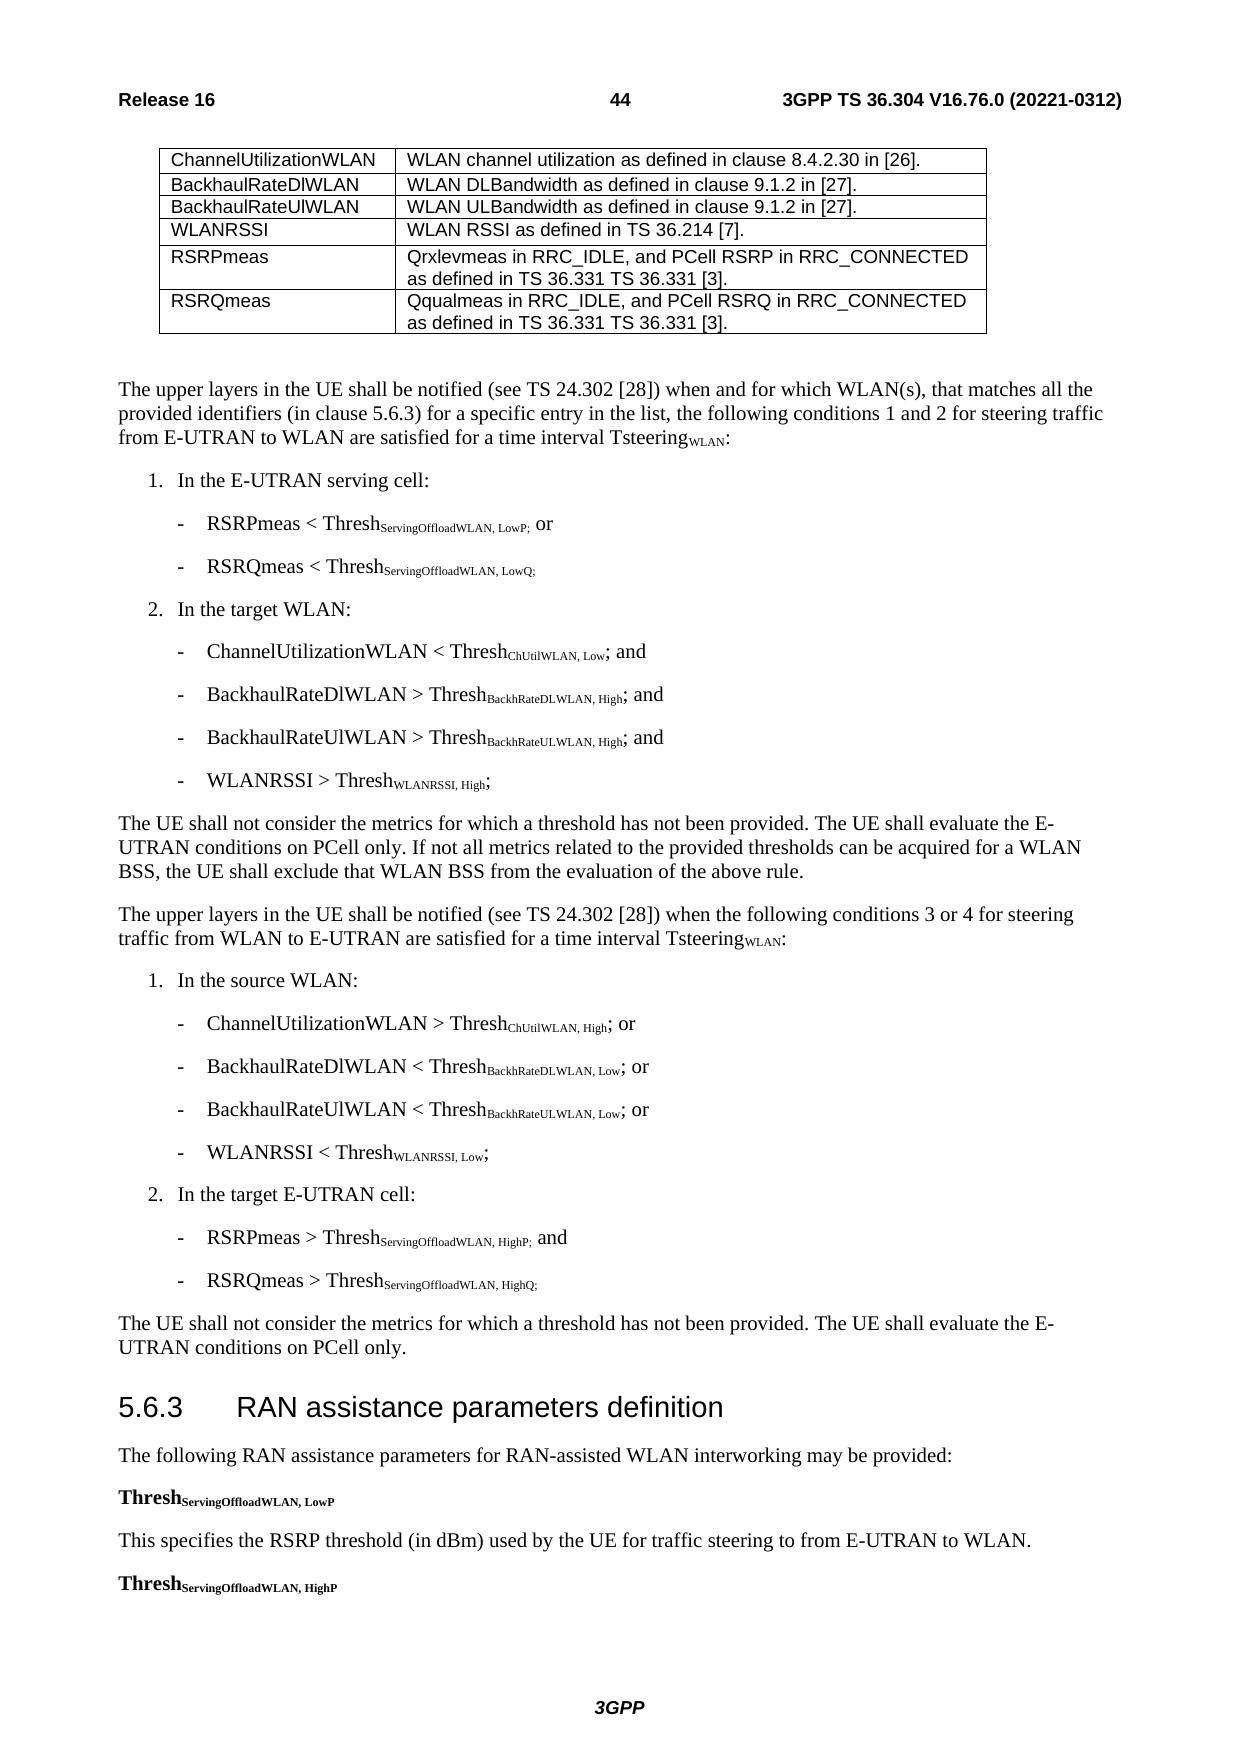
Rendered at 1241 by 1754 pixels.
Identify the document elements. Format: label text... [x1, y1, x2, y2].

text - WLANRSSI > ThreshWLANRSSI, High; [177, 768, 1122, 792]
text The following RAN assistance parameters for RAN-assisted WLAN interworking may be provided: [118, 1442, 1122, 1467]
text This specifies the RSRP threshold (in dBm) used by the UE for traffic steering to from E-UTRAN to WLAN. [118, 1528, 1122, 1552]
table_cell RSRPmeas [160, 246, 395, 289]
table_cell WLAN ULBandwidth as defined in clause 9.1.2 in [27]. [396, 196, 986, 218]
table_cell BackhaulRateDlWLAN [160, 174, 395, 195]
subtitle 5.6.3 RAN assistance parameters definition [118, 1390, 1122, 1424]
text - WLANRSSI < ThreshWLANRSSI, Low; [177, 1139, 1122, 1164]
text The UE shall not consider the metrics for which a threshold has not been provided. The UE shall evaluate the E-UTRAN conditions on PCell only. If not all metrics related to the provided thresholds can be acquired for a WLAN BSS, the UE shall exclude that WLAN BSS from the evaluation of the above rule. [118, 811, 1122, 883]
table_cell RSRQmeas [160, 290, 395, 333]
text - RSRQmeas < ThreshServingOffloadWLAN, LowQ; [177, 554, 1122, 578]
text ThreshServingOffloadWLAN, LowP [118, 1485, 1122, 1509]
text 1. In the E-UTRAN serving cell: [148, 468, 1122, 492]
text The upper layers in the UE shall be notified (see TS 24.302 [28]) when and for which WLAN(s), that matches all the provided identifiers (in clause 5.6.3) for a specific entry in the list, the following conditions 1 and 2 for steering traffic from E-UTRAN to WLAN are satisfied for a time interval TsteeringWLAN: [118, 377, 1122, 449]
text - RSRPmeas < ThreshServingOffloadWLAN, LowP; or [177, 511, 1122, 535]
text The upper layers in the UE shall be notified (see TS 24.302 [28]) when the following conditions 3 or 4 for steering traffic from WLAN to E-UTRAN are satisfied for a time interval TsteeringWLAN: [118, 901, 1122, 949]
text - ChannelUtilizationWLAN > ThreshChUtilWLAN, High; or [177, 1011, 1122, 1035]
text The UE shall not consider the metrics for which a threshold has not been provided. The UE shall evaluate the E-UTRAN conditions on PCell only. [118, 1311, 1122, 1359]
table_cell Qrxlevmeas in RRC_IDLE, and PCell RSRP in RRC_CONNECTED as defined in TS 36.331 TS 36.331 [3]. [396, 246, 986, 289]
text - BackhaulRateDlWLAN > ThreshBackhRateDLWLAN, High; and [177, 682, 1122, 706]
text ThreshServingOffloadWLAN, HighP [118, 1571, 1122, 1595]
text - RSRPmeas > ThreshServingOffloadWLAN, HighP; and [177, 1225, 1122, 1249]
text - BackhaulRateDlWLAN < ThreshBackhRateDLWLAN, Low; or [177, 1054, 1122, 1078]
text 2. In the target WLAN: [148, 596, 1122, 621]
text - RSRQmeas > ThreshServingOffloadWLAN, HighQ; [177, 1268, 1122, 1292]
table_cell BackhaulRateUlWLAN [160, 196, 395, 218]
table_cell WLAN RSSI as defined in TS 36.214 [7]. [396, 219, 986, 245]
table_cell Qqualmeas in RRC_IDLE, and PCell RSRQ in RRC_CONNECTED as defined in TS 36.331 TS 36.331 [3]. [396, 290, 986, 333]
table_header ChannelUtilizationWLAN [160, 149, 395, 172]
table_cell WLANRSSI [160, 219, 395, 245]
text - BackhaulRateUlWLAN < ThreshBackhRateULWLAN, Low; or [177, 1097, 1122, 1121]
table_header WLAN channel utilization as defined in clause 8.4.2.30 in [26]. [396, 149, 986, 172]
text 2. In the target E-UTRAN cell: [148, 1182, 1122, 1206]
text - ChannelUtilizationWLAN < ThreshChUtilWLAN, Low; and [177, 639, 1122, 663]
text 1. In the source WLAN: [148, 968, 1122, 992]
table_cell WLAN DLBandwidth as defined in clause 9.1.2 in [27]. [396, 174, 986, 195]
text - BackhaulRateUlWLAN > ThreshBackhRateULWLAN, High; and [177, 725, 1122, 749]
